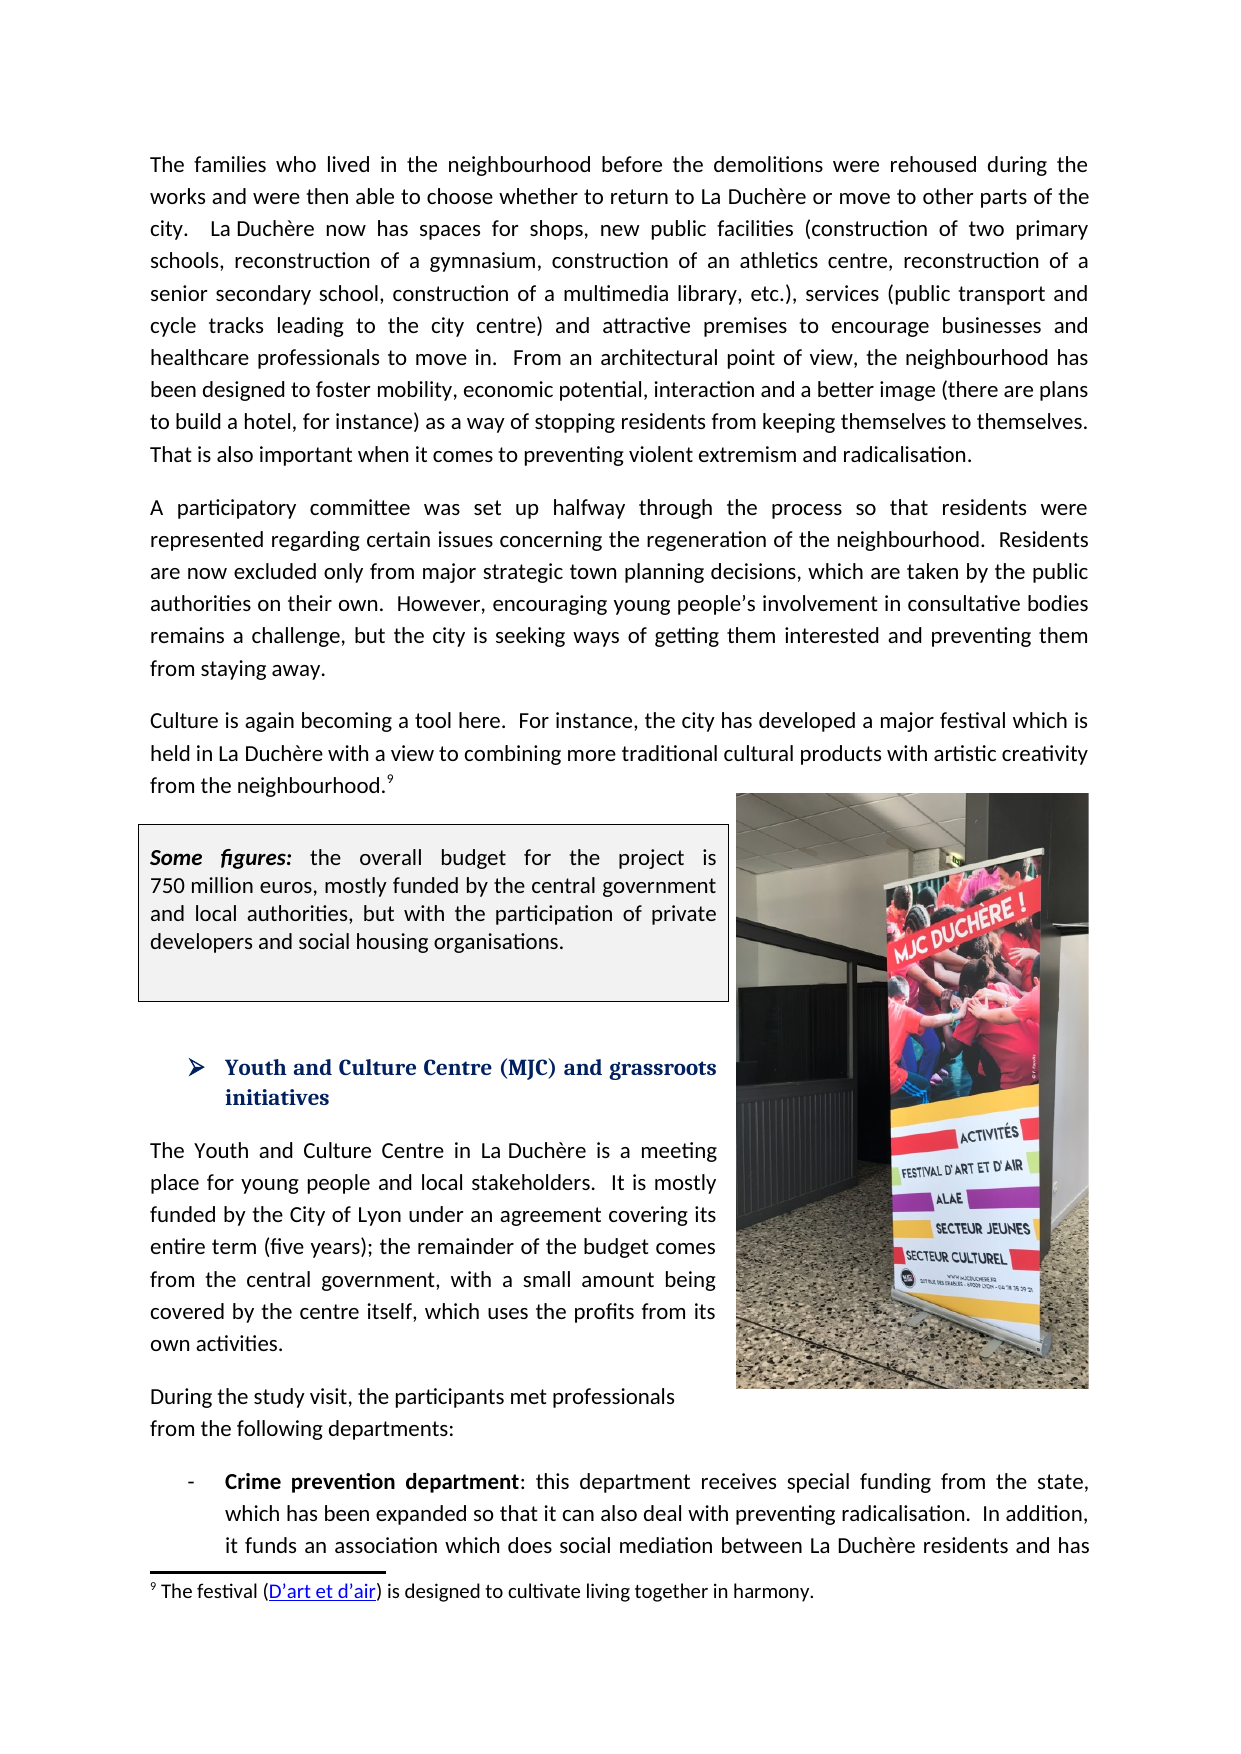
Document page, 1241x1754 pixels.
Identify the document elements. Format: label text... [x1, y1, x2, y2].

text Culture is again becoming a tool here. For instance, the city has developed a major festival which is held in La Duchère with a view to combining more traditional cultural products with artistic creativity from the neighbourhood. [150, 707, 1090, 799]
text During the study visit, the participants met professionals from the following departments: [150, 1382, 1090, 1442]
text The families who lived in the neighbourhood before the demolitions were rehoused during the works and were then able to choose whether to return to La Duchère or move to other parts of the city. La Duchère now has spaces for shops, new public facilities (construction of two primary schools, reconstruction of a gymnasium, construction of an athletics centre, reconstruction of a senior secondary school, construction of a multimedia library, etc.), services (public transport and cycle tracks leading to the city centre) and attractive premises to encourage businesses and healthcare professionals to move in. From an architectural point of view, the neighbourhood has been designed to foster mobility, economic potential, interaction and a better image (there are plans to build a hotel, for instance) as a way of stopping residents from keeping themselves to themselves. That is also important when it comes to preventing violent extremism and radicalisation. [150, 150, 1090, 468]
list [187, 1467, 1090, 1560]
list Youth and Culture Centre (MJC) and grassroots initiatives [187, 1055, 736, 1111]
picture [736, 793, 1089, 1389]
table_header Some figures: the overall budget for the project is 750 million euros, mostly funded by the central government and local authorities, but with the participation of private developers and social housing organisations. [139, 825, 728, 1001]
text A participatory committee was set up halfway through the process so that residents were represented regarding certain issues concerning the regeneration of the neighbourhood. Residents are now excluded only from major strategic town planning decisions, which are taken by the public authorities on their own. However, encouraging young people’s involvement in consultative bodies remains a challenge, but the city is seeking ways of getting them interested and preventing them from staying away. [150, 493, 1090, 682]
text The Youth and Culture Centre in La Duchère is a meeting place for young people and local stakeholders. It is mostly funded by the City of Lyon under an agreement covering its entire term (five years); the remainder of the budget comes from the central government, with a small amount being covered by the centre itself, which uses the profits from its own activities. [150, 1136, 736, 1357]
